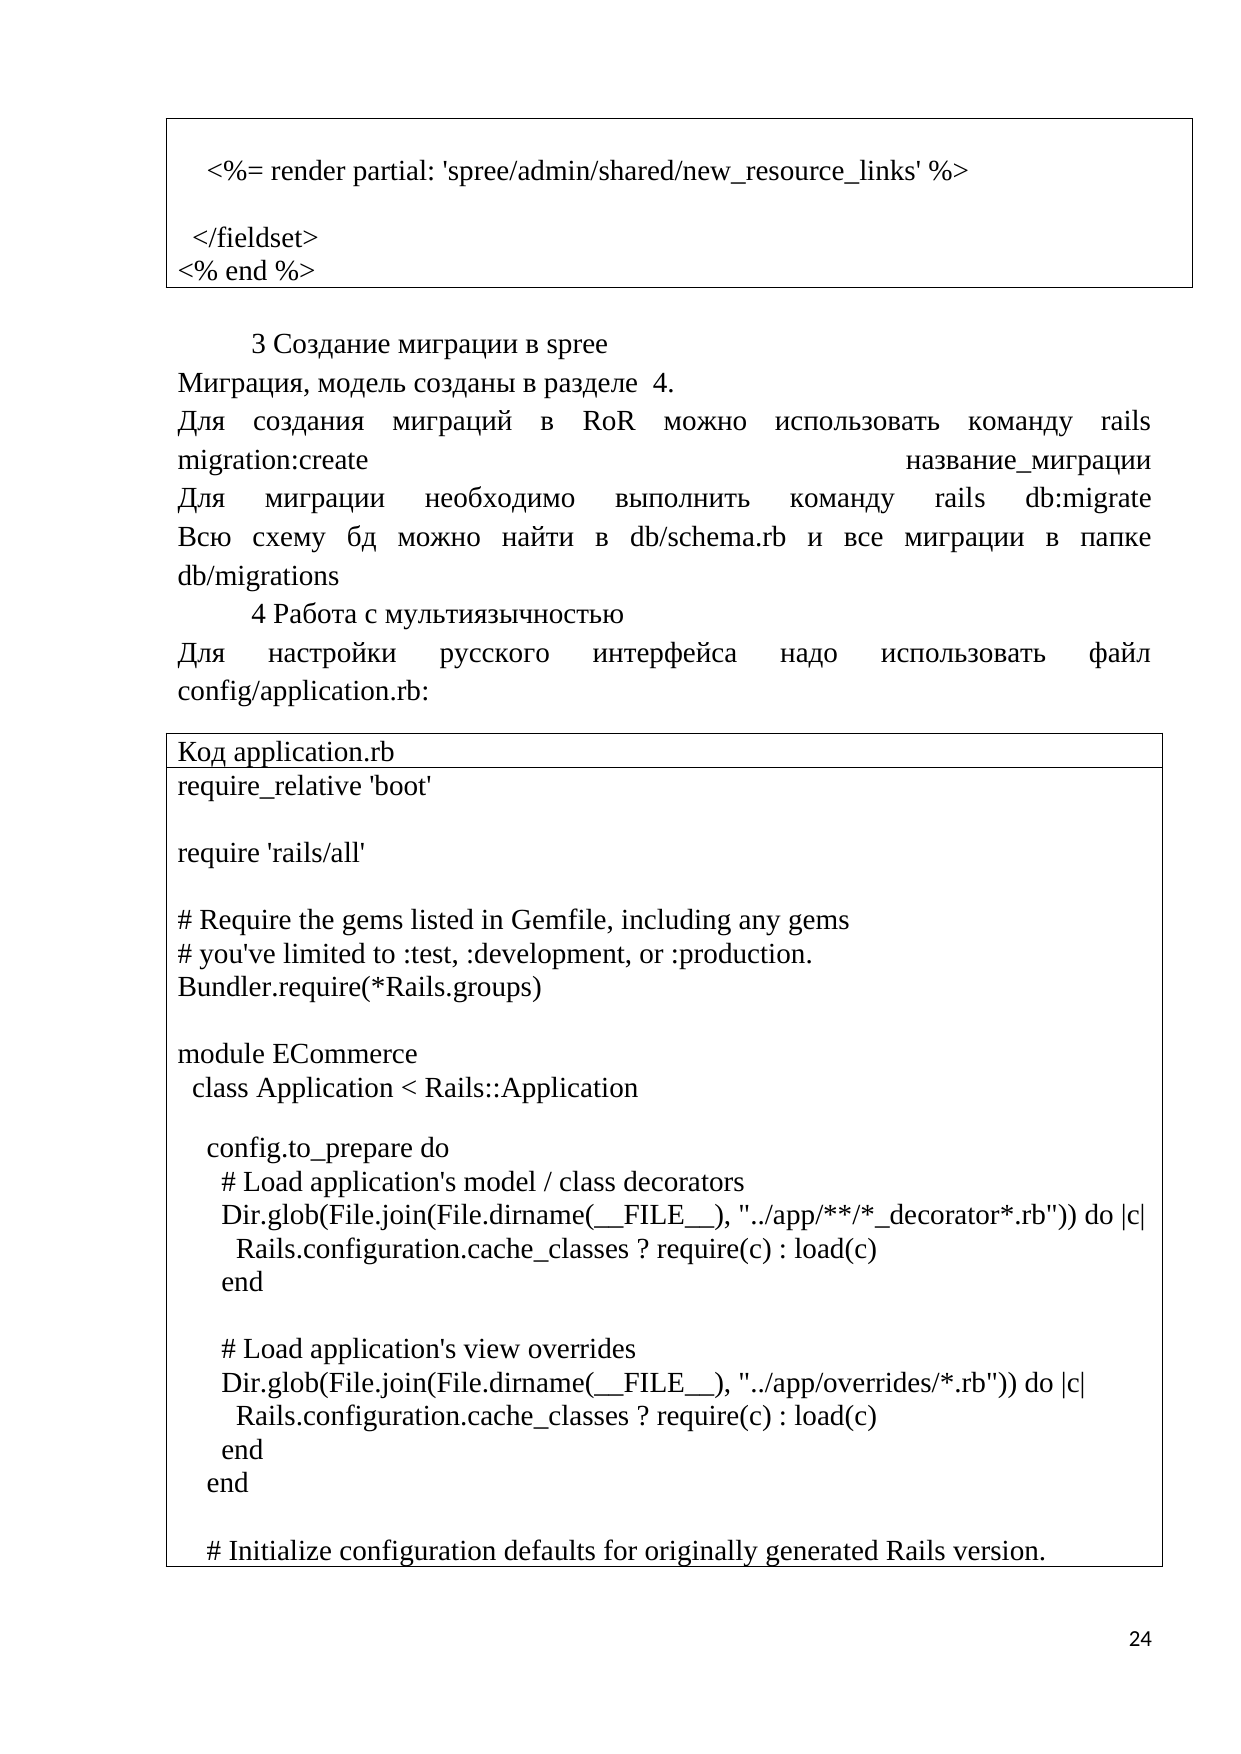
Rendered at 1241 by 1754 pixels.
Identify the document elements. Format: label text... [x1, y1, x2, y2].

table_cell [167, 768, 1162, 1566]
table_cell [167, 119, 1192, 287]
text 3 Создание миграции в spree [177, 326, 1152, 360]
table_header Код application.rb [167, 734, 1162, 767]
text Для настройки русского интерфейса надо использовать файл config/application.rb: [177, 635, 1152, 707]
text Для создания миграций в RoR можно использовать команду rails migration:create название_миграции Для миграции необходимо выполнить команду rails db:migrate Всю схему бд можно найти в db/schema.rb и все миграции в папке db/migrations [177, 403, 1152, 591]
text Миграция, модель созданы в разделе 4. [177, 365, 1152, 398]
text 4 Работа c мультиязычностью [177, 596, 1152, 630]
